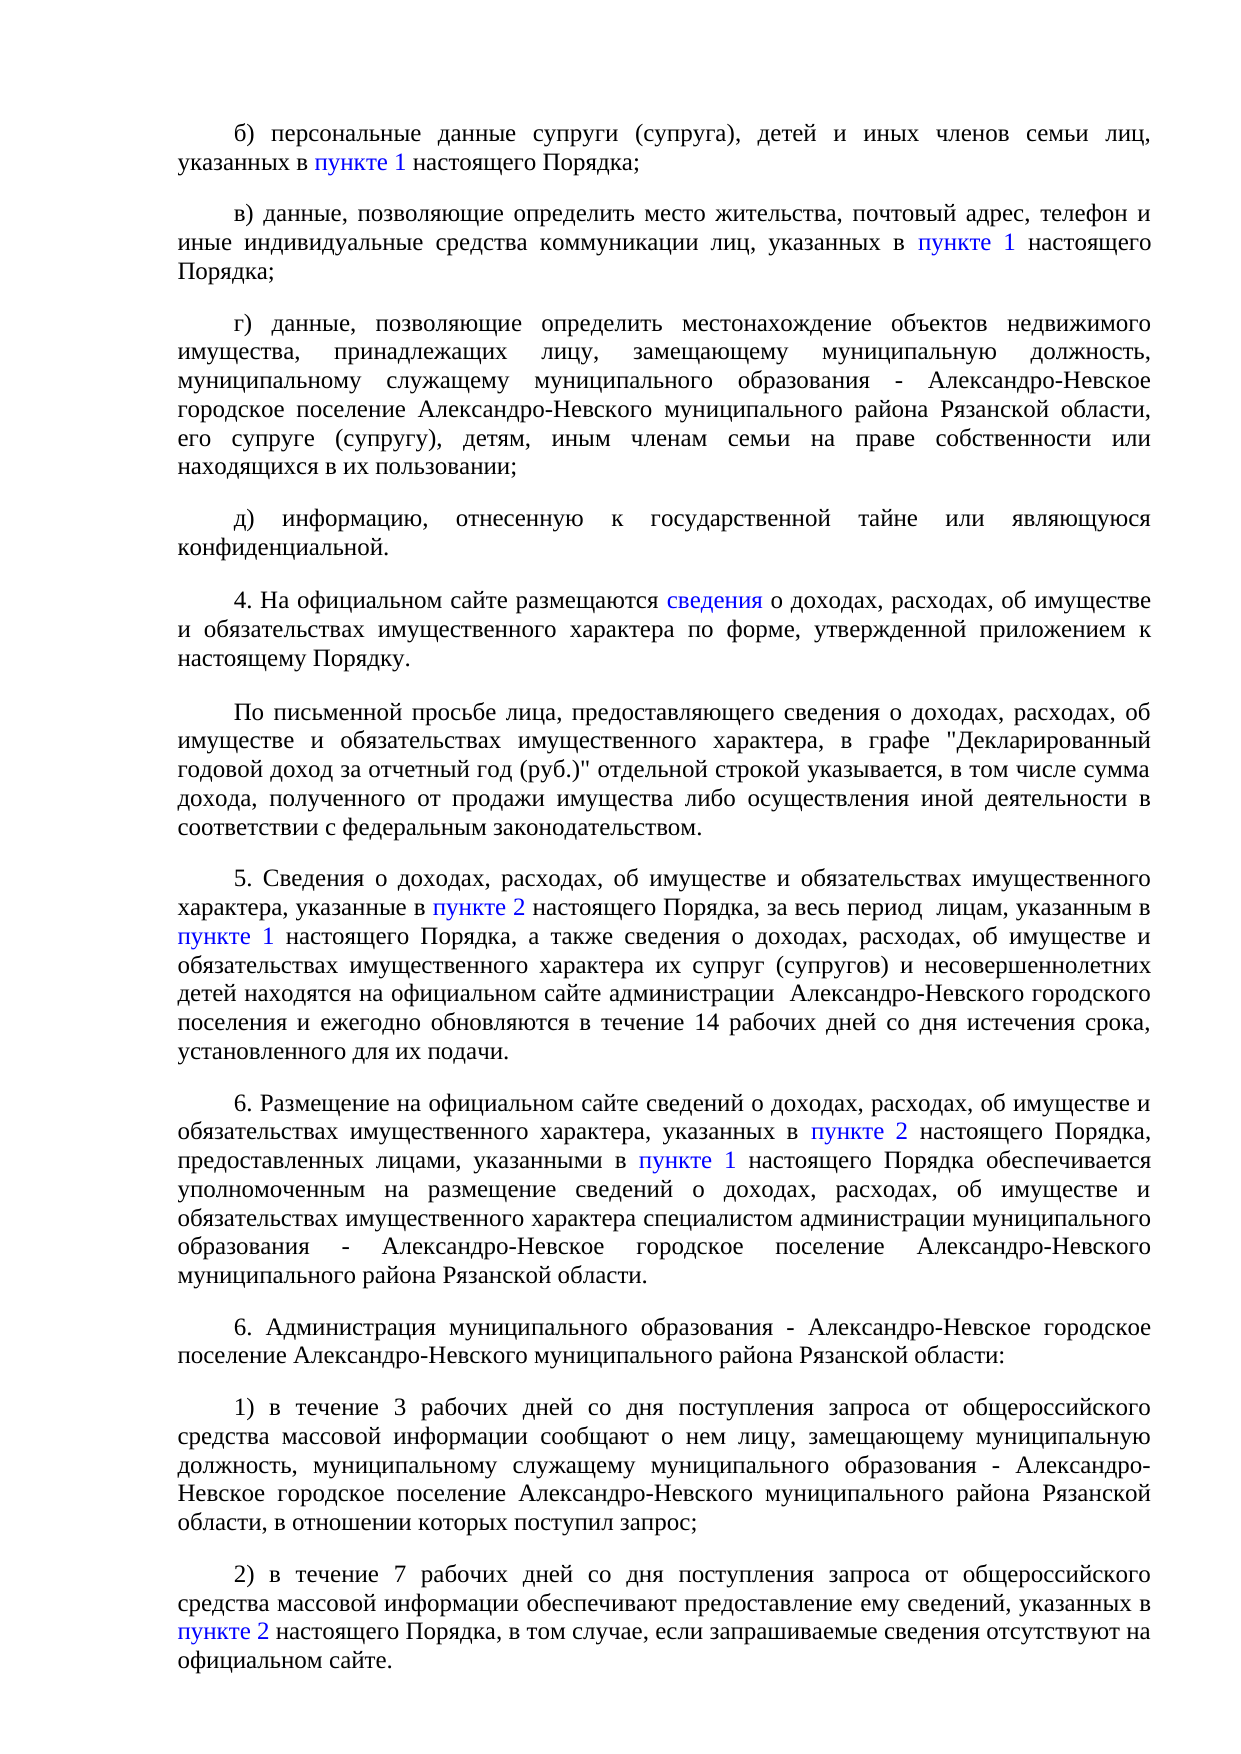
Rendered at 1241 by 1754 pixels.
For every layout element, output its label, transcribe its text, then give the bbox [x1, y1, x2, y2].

text 4. На официальном сайте размещаются сведения о доходах, расходах, об имуществе и обязательствах имущественного характера по форме, утвержденной приложением к настоящему Порядку. [177, 586, 1152, 672]
text 6. Администрация муниципального образования - Александро-Невское городское поселение Александро-Невского муниципального района Рязанской области: [177, 1312, 1152, 1369]
text д) информацию, отнесенную к государственной тайне или являющуюся конфиденциальной. [177, 503, 1152, 561]
text По письменной просьбе лица, предоставляющего сведения о доходах, расходах, об имуществе и обязательствах имущественного характера, в графе "Декларированный годовой доход за отчетный год (руб.)" отдельной строкой указывается, в том числе сумма дохода, полученного от продажи имущества либо осуществления иной деятельности в соответствии с федеральным законодательством. [177, 697, 1152, 841]
text 2) в течение 7 рабочих дней со дня поступления запроса от общероссийского средства массовой информации обеспечивают предоставление ему сведений, указанных в пункте 2 настоящего Порядка, в том случае, если запрашиваемые сведения отсутствуют на официальном сайте. [177, 1559, 1152, 1674]
text 1) в течение 3 рабочих дней со дня поступления запроса от общероссийского средства массовой информации сообщают о нем лицу, замещающему муниципальную должность, муниципальному служащему муниципального образования - Александро-Невское городское поселение Александро-Невского муниципального района Рязанской области, в отношении которых поступил запрос; [177, 1392, 1152, 1536]
text г) данные, позволяющие определить местонахождение объектов недвижимого имущества, принадлежащих лицу, замещающему муниципальную должность, муниципальному служащему муниципального образования - Александро-Невское городское поселение Александро-Невского муниципального района Рязанской области, его супруге (супругу), детям, иным членам семьи на праве собственности или находящихся в их пользовании; [177, 308, 1152, 480]
text в) данные, позволяющие определить место жительства, почтовый адрес, телефон и иные индивидуальные средства коммуникации лиц, указанных в пункте 1 настоящего Порядка; [177, 198, 1152, 285]
text б) персональные данные супруги (супруга), детей и иных членов семьи лиц, указанных в пункте 1 настоящего Порядка; [177, 118, 1152, 176]
text 5. Сведения о доходах, расходах, об имуществе и обязательствах имущественного характера, указанные в пункте 2 настоящего Порядка, за весь период лицам, указанным в пункте 1 настоящего Порядка, а также сведения о доходах, расходах, об имуществе и обязательствах имущественного характера их супруг (супругов) и несовершеннолетних детей находятся на официальном сайте администрации Александро-Невского городского поселения и ежегодно обновляются в течение 14 рабочих дней со дня истечения срока, установленного для их подачи. [177, 863, 1152, 1065]
text 6. Размещение на официальном сайте сведений о доходах, расходах, об имуществе и обязательствах имущественного характера, указанных в пункте 2 настоящего Порядка, предоставленных лицами, указанными в пункте 1 настоящего Порядка обеспечивается уполномоченным на размещение сведений о доходах, расходах, об имуществе и обязательствах имущественного характера специалистом администрации муниципального образования - Александро-Невское городское поселение Александро-Невского муниципального района Рязанской области. [177, 1088, 1152, 1289]
